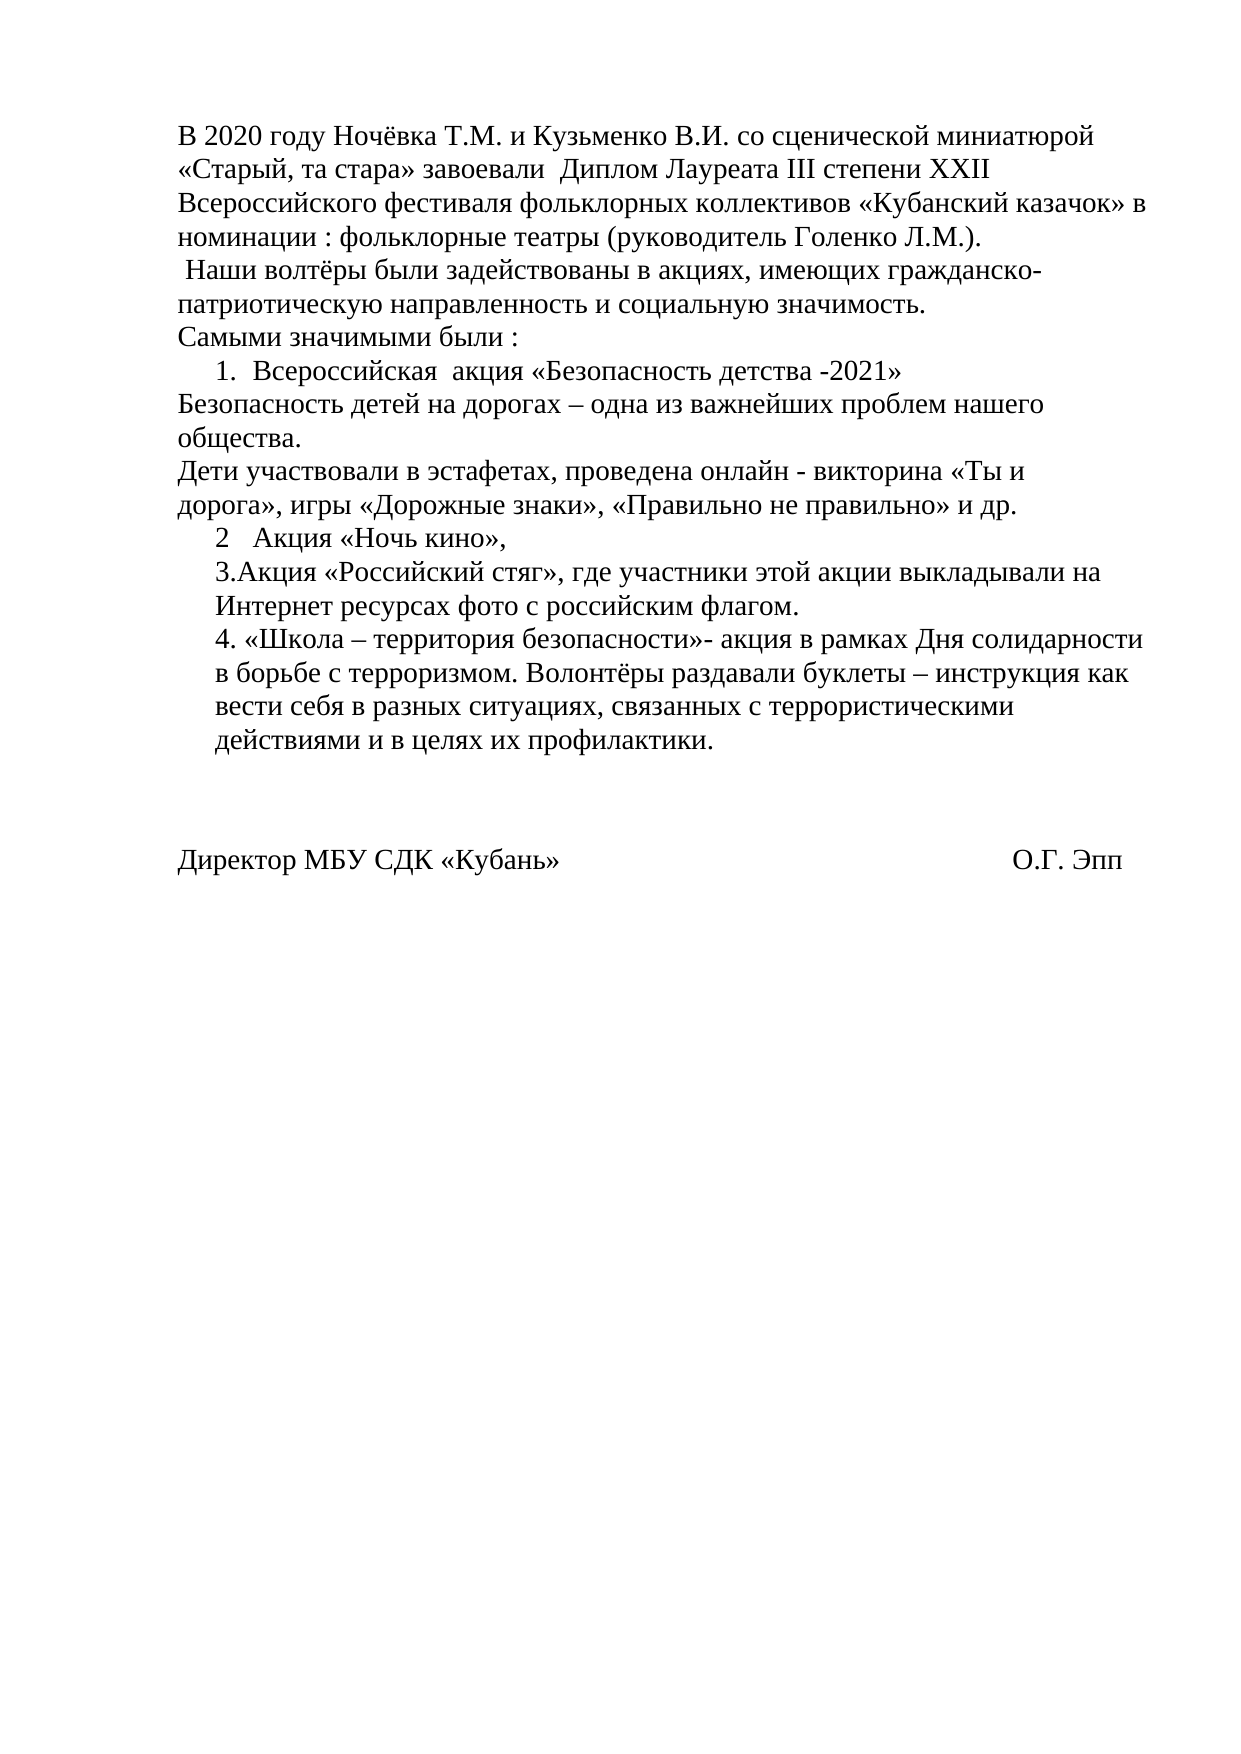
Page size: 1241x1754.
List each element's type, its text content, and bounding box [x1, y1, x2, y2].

list Акция «Ночь кино», [215, 521, 1152, 554]
text Наши волтёры были задействованы в акциях, имеющих гражданско- [177, 252, 1152, 286]
text 4. «Школа – территория безопасности»- акция в рамках Дня солидарности в борьбе с терроризмом. Волонтёры раздавали буклеты – инструкция как вести себя в разных ситуациях, связанных с террористическими действиями и в целях их профилактики. [215, 621, 1152, 755]
text патриотическую направленность и социальную значимость. [177, 286, 1152, 319]
text Самыми значимыми были : [177, 319, 1152, 353]
text общества. [177, 420, 1152, 453]
text 3.Акция «Российский стяг», где участники этой акции выкладывали на Интернет ресурсах фото с российским флагом. [215, 554, 1152, 621]
text В 2020 году Ночёвка Т.М. и Кузьменко В.И. со сценической миниатюрой «Старый, та стара» завоевали Диплом Лауреата III степени XXII Всероссийского фестиваля фольклорных коллективов «Кубанский казачок» в номинации : фольклорные театры (руководитель Голенко Л.М.). [177, 118, 1152, 252]
text Директор МБУ СДК «Кубань» О.Г. Эпп [177, 842, 1152, 876]
text Безопасность детей на дорогах – одна из важнейших проблем нашего [177, 386, 1152, 420]
text дорога», игры «Дорожные знаки», «Правильно не правильно» и др. [177, 487, 1152, 521]
list Всероссийская акция «Безопасность детства -2021» [215, 353, 1152, 386]
text Дети участвовали в эстафетах, проведена онлайн - викторина «Ты и [177, 453, 1152, 487]
